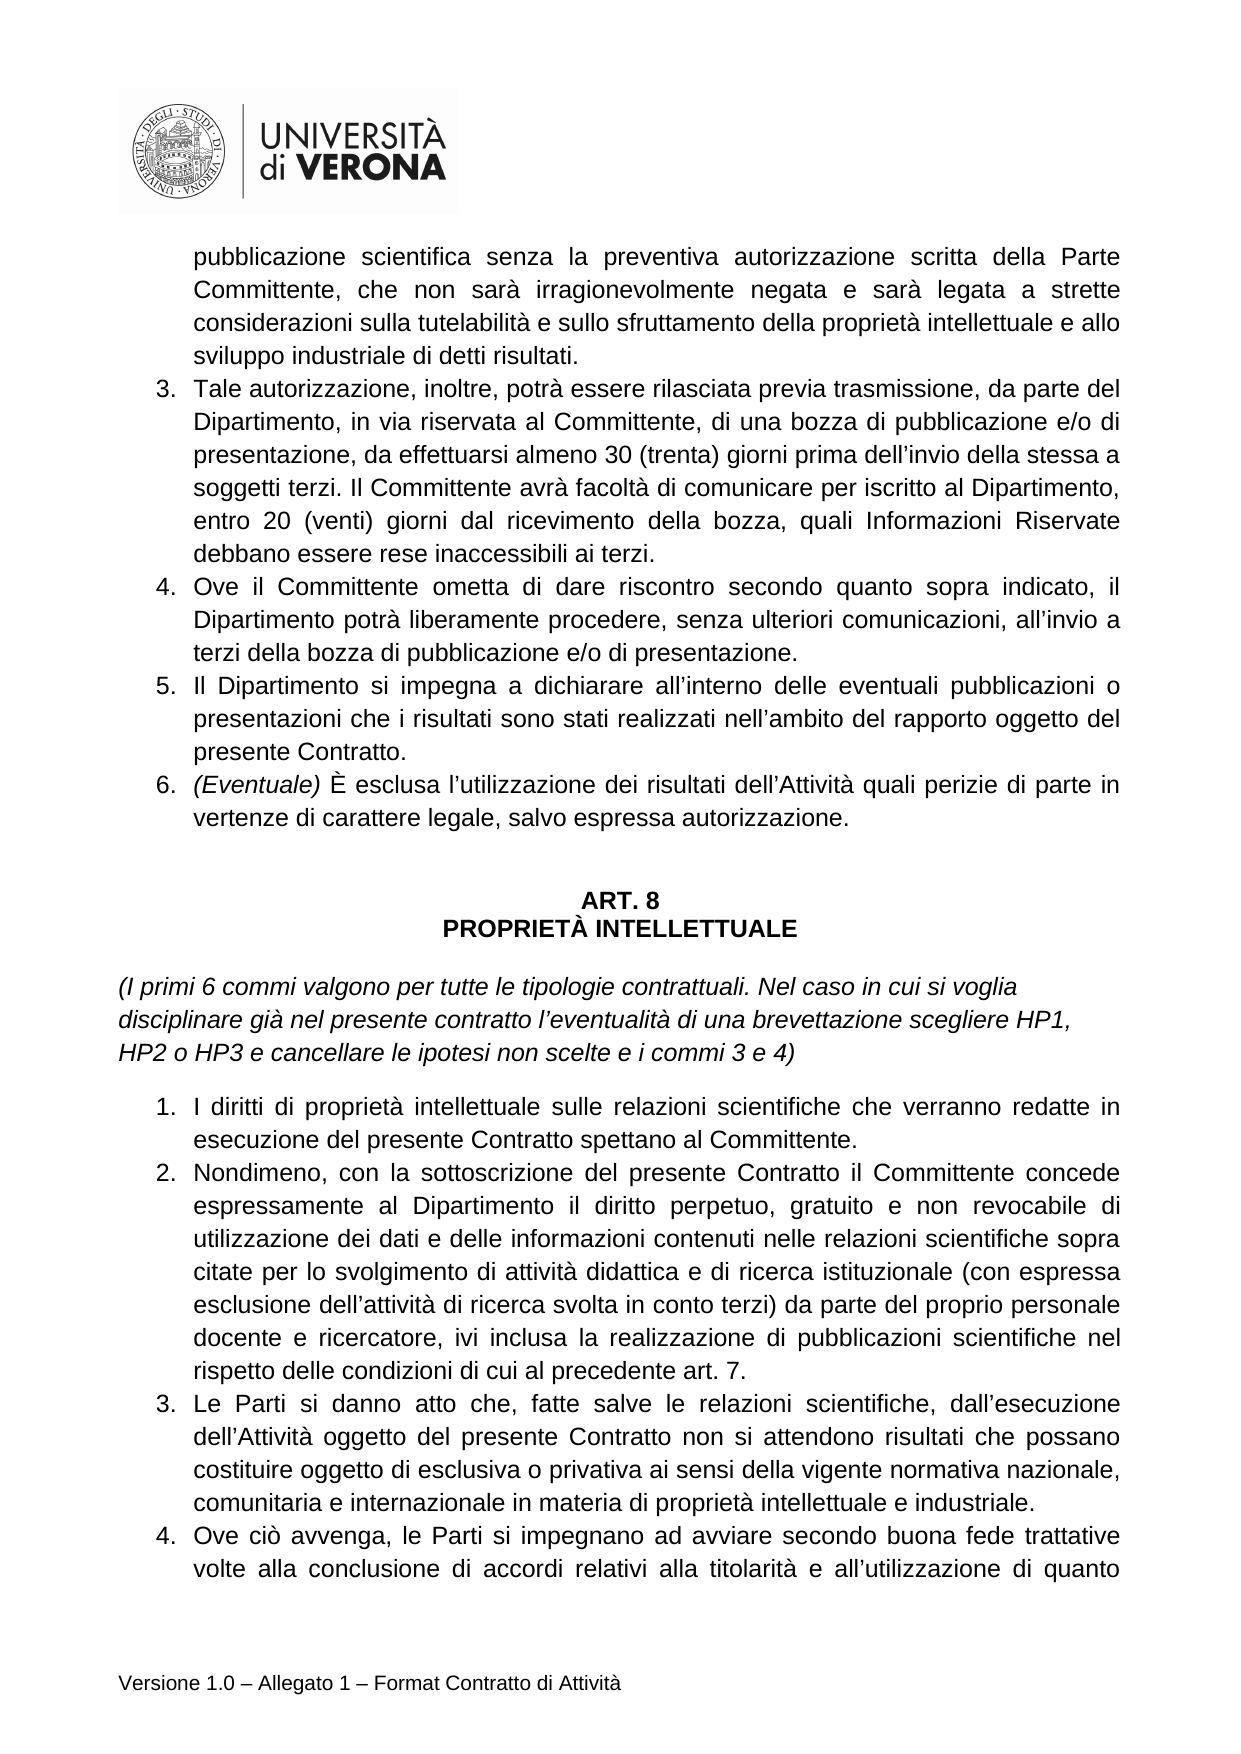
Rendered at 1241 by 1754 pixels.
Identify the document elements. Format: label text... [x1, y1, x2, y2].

list Ove il Committente ometta di dare riscontro secondo quanto sopra indicato, il Dipartimento potrà liberamente procedere, senza ulteriori comunicazioni, all’invio a terzi della bozza di pubblicazione e/o di presentazione. [156, 572, 1122, 667]
list Il Dipartimento si impegna a dichiarare all’interno delle eventuali pubblicazioni o presentazioni che i risultati sono stati realizzati nell’ambito del rapporto oggetto del presente Contratto. [156, 671, 1122, 766]
picture [118, 88, 459, 214]
text PROPRIETÀ INTELLETTUALE [118, 914, 1122, 943]
list I diritti di proprietà intellettuale sulle relazioni scientifiche che verranno redatte in esecuzione del presente Contratto spettano al Committente. [156, 1092, 1122, 1153]
list Nondimeno, con la sottoscrizione del presente Contratto il Committente concede espressamente al Dipartimento il diritto perpetuo, gratuito e non revocabile di utilizzazione dei dati e delle informazioni contenuti nelle relazioni scientifiche sopra citate per lo svolgimento di attività didattica e di ricerca istituzionale (con espressa esclusione dell’attività di ricerca svolta in conto terzi) da parte del proprio personale docente e ricercatore, ivi inclusa la realizzazione di pubblicazioni scientifiche nel rispetto delle condizioni di cui al precedente art. 7. [156, 1158, 1122, 1385]
list Le Parti si danno atto che, fatte salve le relazioni scientifiche, dall’esecuzione dell’Attività oggetto del presente Contratto non si attendono risultati che possano costituire oggetto di esclusiva o privativa ai sensi della vigente normativa nazionale, comunitaria e internazionale in materia di proprietà intellettuale e industriale. [156, 1389, 1122, 1517]
list (Eventuale) È esclusa l’utilizzazione dei risultati dell’Attività quali perizie di parte in vertenze di carattere legale, salvo espressa autorizzazione. [156, 770, 1122, 832]
text ART. 8 [118, 886, 1122, 914]
list Tale autorizzazione, inoltre, potrà essere rilasciata previa trasmissione, da parte del Dipartimento, in via riservata al Committente, di una bozza di pubblicazione e/o di presentazione, da effettuarsi almeno 30 (trenta) giorni prima dell’invio della stessa a soggetti terzi. Il Committente avrà facoltà di comunicare per iscritto al Dipartimento, entro 20 (venti) giorni dal ricevimento della bozza, quali Informazioni Riservate debbano essere rese inaccessibili ai terzi. [156, 374, 1122, 568]
text (I primi 6 commi valgono per tutte le tipologie contrattuali. Nel caso in cui si voglia disciplinare già nel presente contratto l’eventualità di una brevettazione scegliere HP1, HP2 o HP3 e cancellare le ipotesi non scelte e i commi 3 e 4) [118, 972, 1122, 1067]
